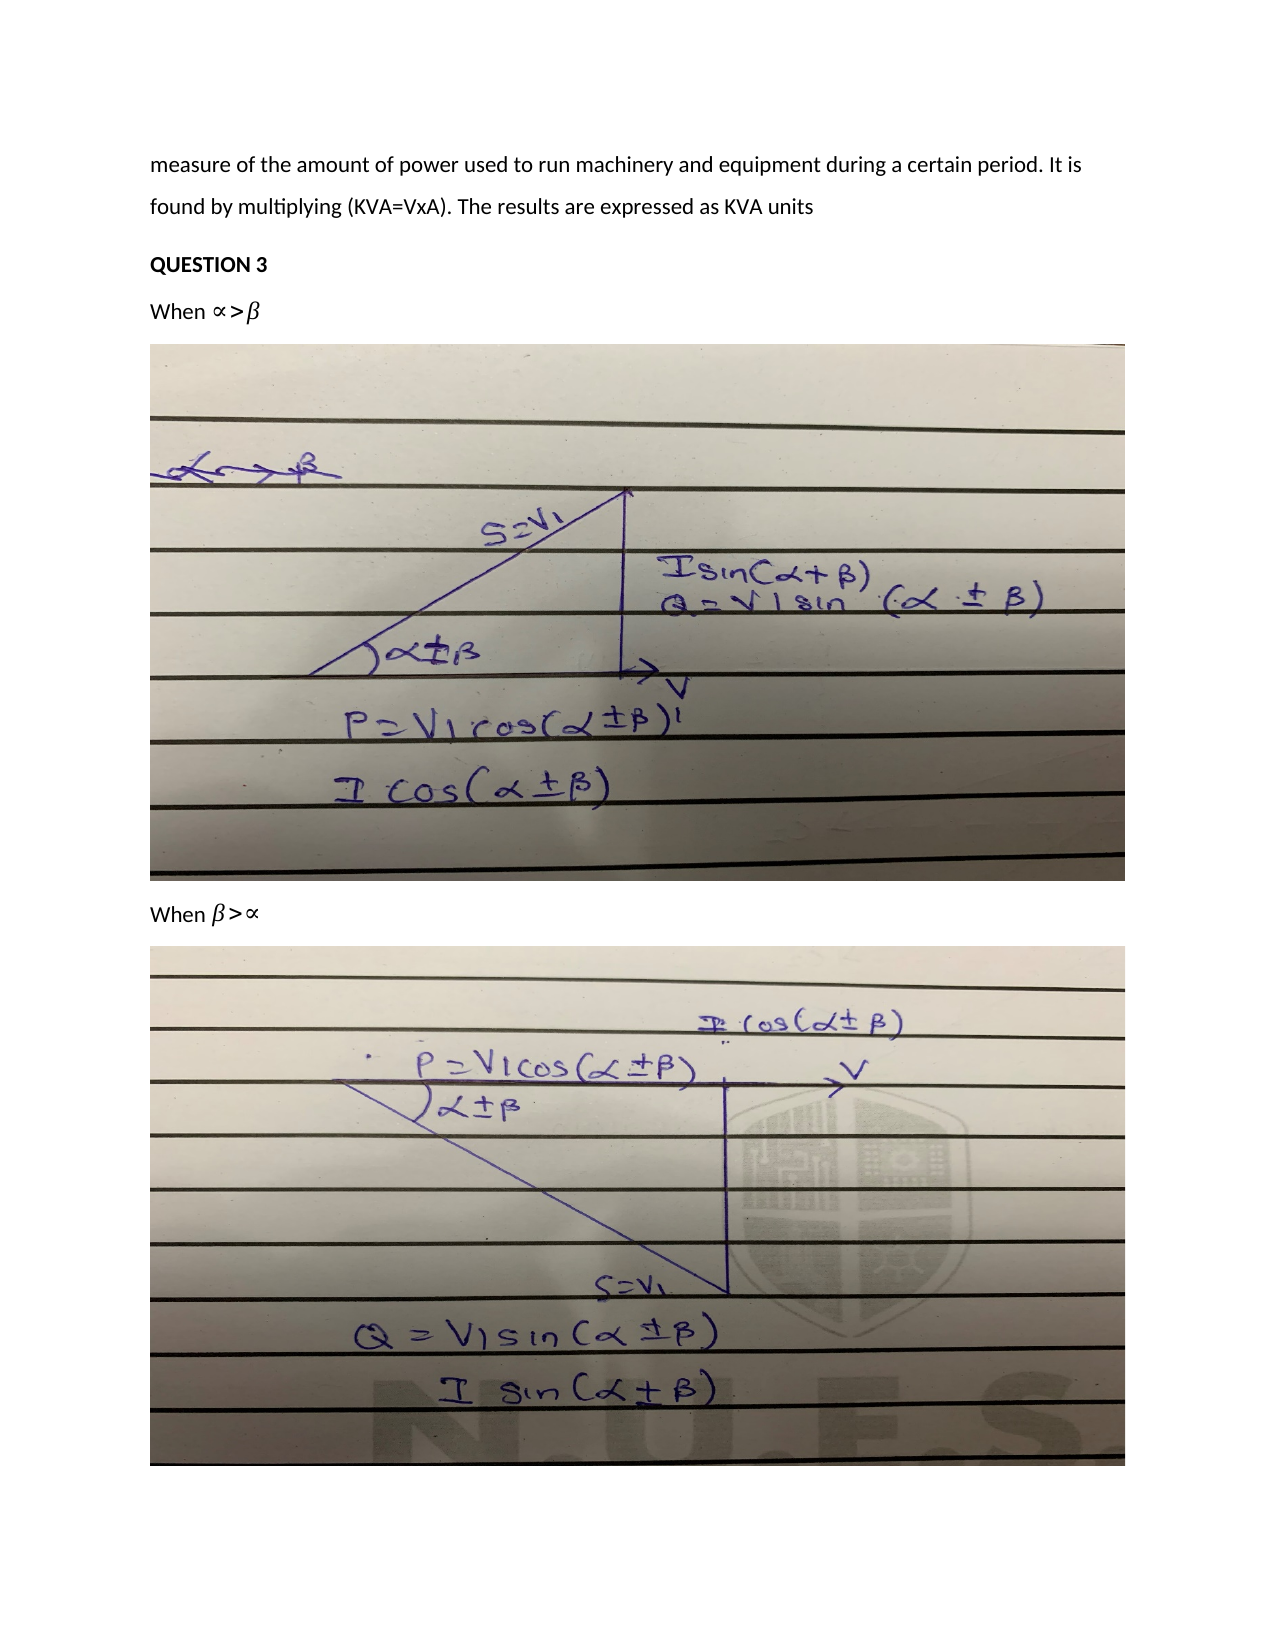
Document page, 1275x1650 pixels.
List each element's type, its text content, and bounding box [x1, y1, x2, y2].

text QUESTION 3 [150, 251, 1125, 279]
text When [150, 297, 1125, 326]
picture [150, 946, 1125, 1466]
picture [150, 344, 1125, 881]
text When [150, 900, 1125, 928]
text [150, 150, 1125, 220]
